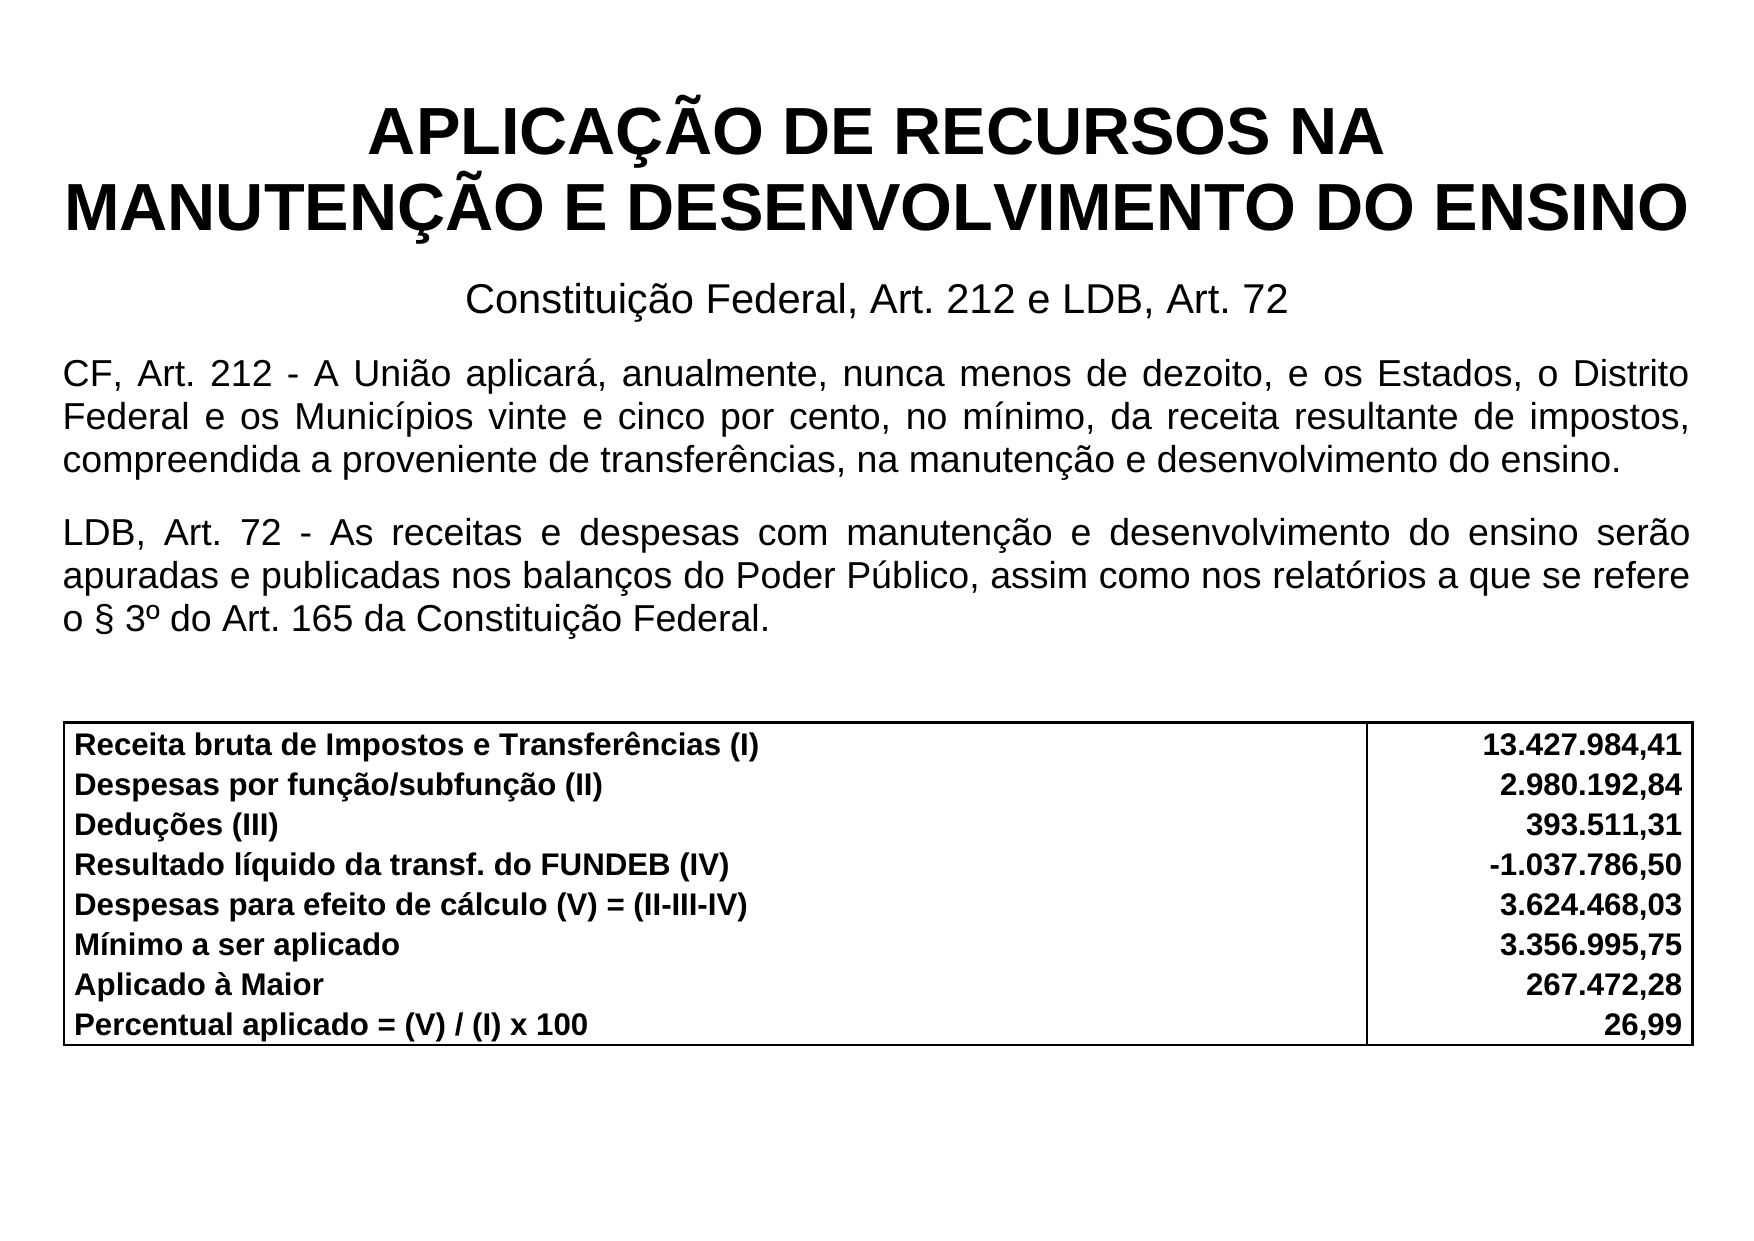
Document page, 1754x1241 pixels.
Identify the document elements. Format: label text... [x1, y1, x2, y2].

text Constituição Federal, Art. 212 e LDB, Art. 72 [62, 274, 1691, 322]
text APLICAÇÃO DE RECURSOS NA MANUTENÇÃO E DESENVOLVIMENTO DO ENSINO [62, 92, 1691, 245]
table_cell 267.472,28 [1368, 964, 1691, 1004]
table_header 13.427.984,41 [1368, 724, 1691, 763]
table_cell Despesas para efeito de cálculo (V) = (II-III-IV) [65, 884, 1366, 924]
table_cell Deduções (III) [65, 804, 1366, 844]
text LDB, Art. 72 - As receitas e despesas com manutenção e desenvolvimento do ensino serão apuradas e publicadas nos balanços do Poder Público, assim como nos relatórios a que se refere o § 3º do Art. 165 da Constituição Federal. [62, 510, 1691, 639]
table_cell 3.356.995,75 [1368, 924, 1691, 964]
table_cell 26,99 [1368, 1004, 1691, 1044]
table_cell Despesas por função/subfunção (II) [65, 764, 1366, 804]
table_header Receita bruta de Impostos e Transferências (I) [65, 724, 1366, 763]
table_cell Mínimo a ser aplicado [65, 924, 1366, 964]
text CF, Art. 212 - A União aplicará, anualmente, nunca menos de dezoito, e os Estados, o Distrito Federal e os Municípios vinte e cinco por cento, no mínimo, da receita resultante de impostos, compreendida a proveniente de transferências, na manutenção e desenvolvimento do ensino. [62, 351, 1691, 481]
table_cell -1.037.786,50 [1368, 844, 1691, 884]
table_cell 393.511,31 [1368, 804, 1691, 844]
table_cell 2.980.192,84 [1368, 764, 1691, 804]
table_cell Percentual aplicado = (V) / (I) x 100 [65, 1004, 1366, 1044]
table_cell Aplicado à Maior [65, 964, 1366, 1004]
table_cell Resultado líquido da transf. do FUNDEB (IV) [65, 844, 1366, 884]
table_cell 3.624.468,03 [1368, 884, 1691, 924]
